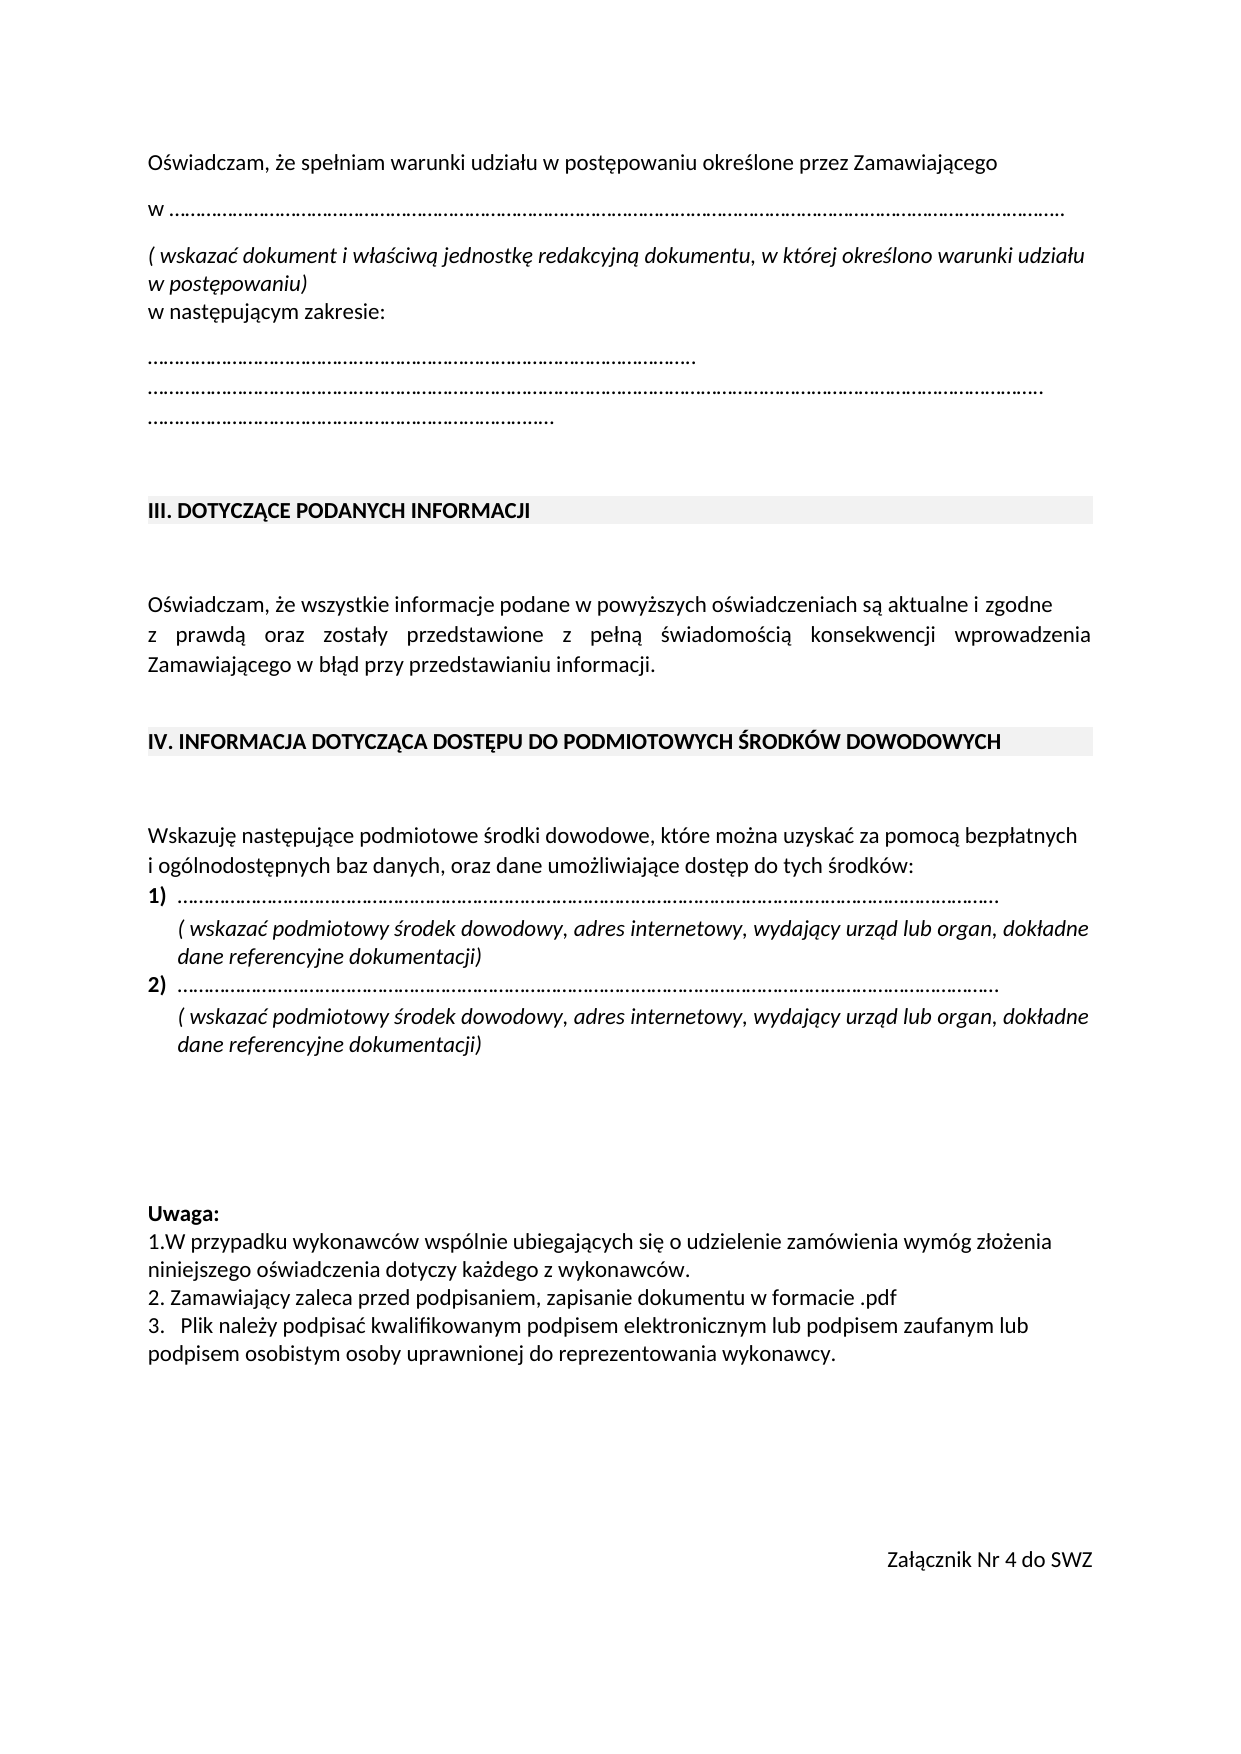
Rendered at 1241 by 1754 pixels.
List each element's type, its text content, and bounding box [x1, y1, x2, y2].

text ( wskazać dokument i właściwą jednostkę redakcyjną dokumentu, w której określono warunki udziału w postępowaniu) w następującym zakresie: [148, 241, 1093, 325]
text Uwaga: [148, 1199, 1093, 1227]
list ………………………………………………………………………………………………………………………………………… [148, 882, 1093, 910]
text III. DOTYCZĄCE PODANYCH INFORMACJI [148, 496, 1093, 524]
text 2. Zamawiający zaleca przed podpisaniem, zapisanie dokumentu w formacie .pdf [148, 1283, 1093, 1311]
text w …………………………………………………………………………………………………………………………………………………….. [148, 194, 1093, 222]
text Oświadczam, że spełniam warunki udziału w postępowaniu określone przez Zamawiającego [148, 148, 1093, 176]
text …………………………………………………………………………………………..……………………………………………………………………………………………………………………………………………………..………………………………………………………………..… [148, 342, 1093, 431]
text Wskazuję następujące podmiotowe środki dowodowe, które można uzyskać za pomocą bezpłatnych [148, 821, 1093, 849]
text 3. Plik należy podpisać kwalifikowanym podpisem elektronicznym lub podpisem zaufanym lub podpisem osobistym osoby uprawnionej do reprezentowania wykonawcy. [148, 1311, 1093, 1367]
list ( wskazać podmiotowy środek dowodowy, adres internetowy, wydający urząd lub organ, dokładne dane referencyjne dokumentacji) [177, 914, 1093, 970]
text z prawdą oraz zostały przedstawione z pełną świadomością konsekwencji wprowadzenia Zamawiającego w błąd przy przedstawianiu informacji. [148, 620, 1093, 678]
text Załącznik Nr 4 do SWZ [148, 1545, 1093, 1573]
list ………………………………………………………………………………………………………………………………………… [148, 970, 1093, 998]
text Oświadczam, że wszystkie informacje podane w powyższych oświadczeniach są aktualne i zgodne [148, 590, 1093, 618]
text IV. INFORMACJA DOTYCZĄCA DOSTĘPU DO PODMIOTOWYCH ŚRODKÓW DOWODOWYCH [148, 727, 1093, 756]
text i ogólnodostępnych baz danych, oraz dane umożliwiające dostęp do tych środków: [148, 851, 1093, 879]
list ( wskazać podmiotowy środek dowodowy, adres internetowy, wydający urząd lub organ, dokładne dane referencyjne dokumentacji) [177, 1002, 1093, 1058]
text 1.W przypadku wykonawców wspólnie ubiegających się o udzielenie zamówienia wymóg złożenia niniejszego oświadczenia dotyczy każdego z wykonawców. [148, 1227, 1093, 1283]
